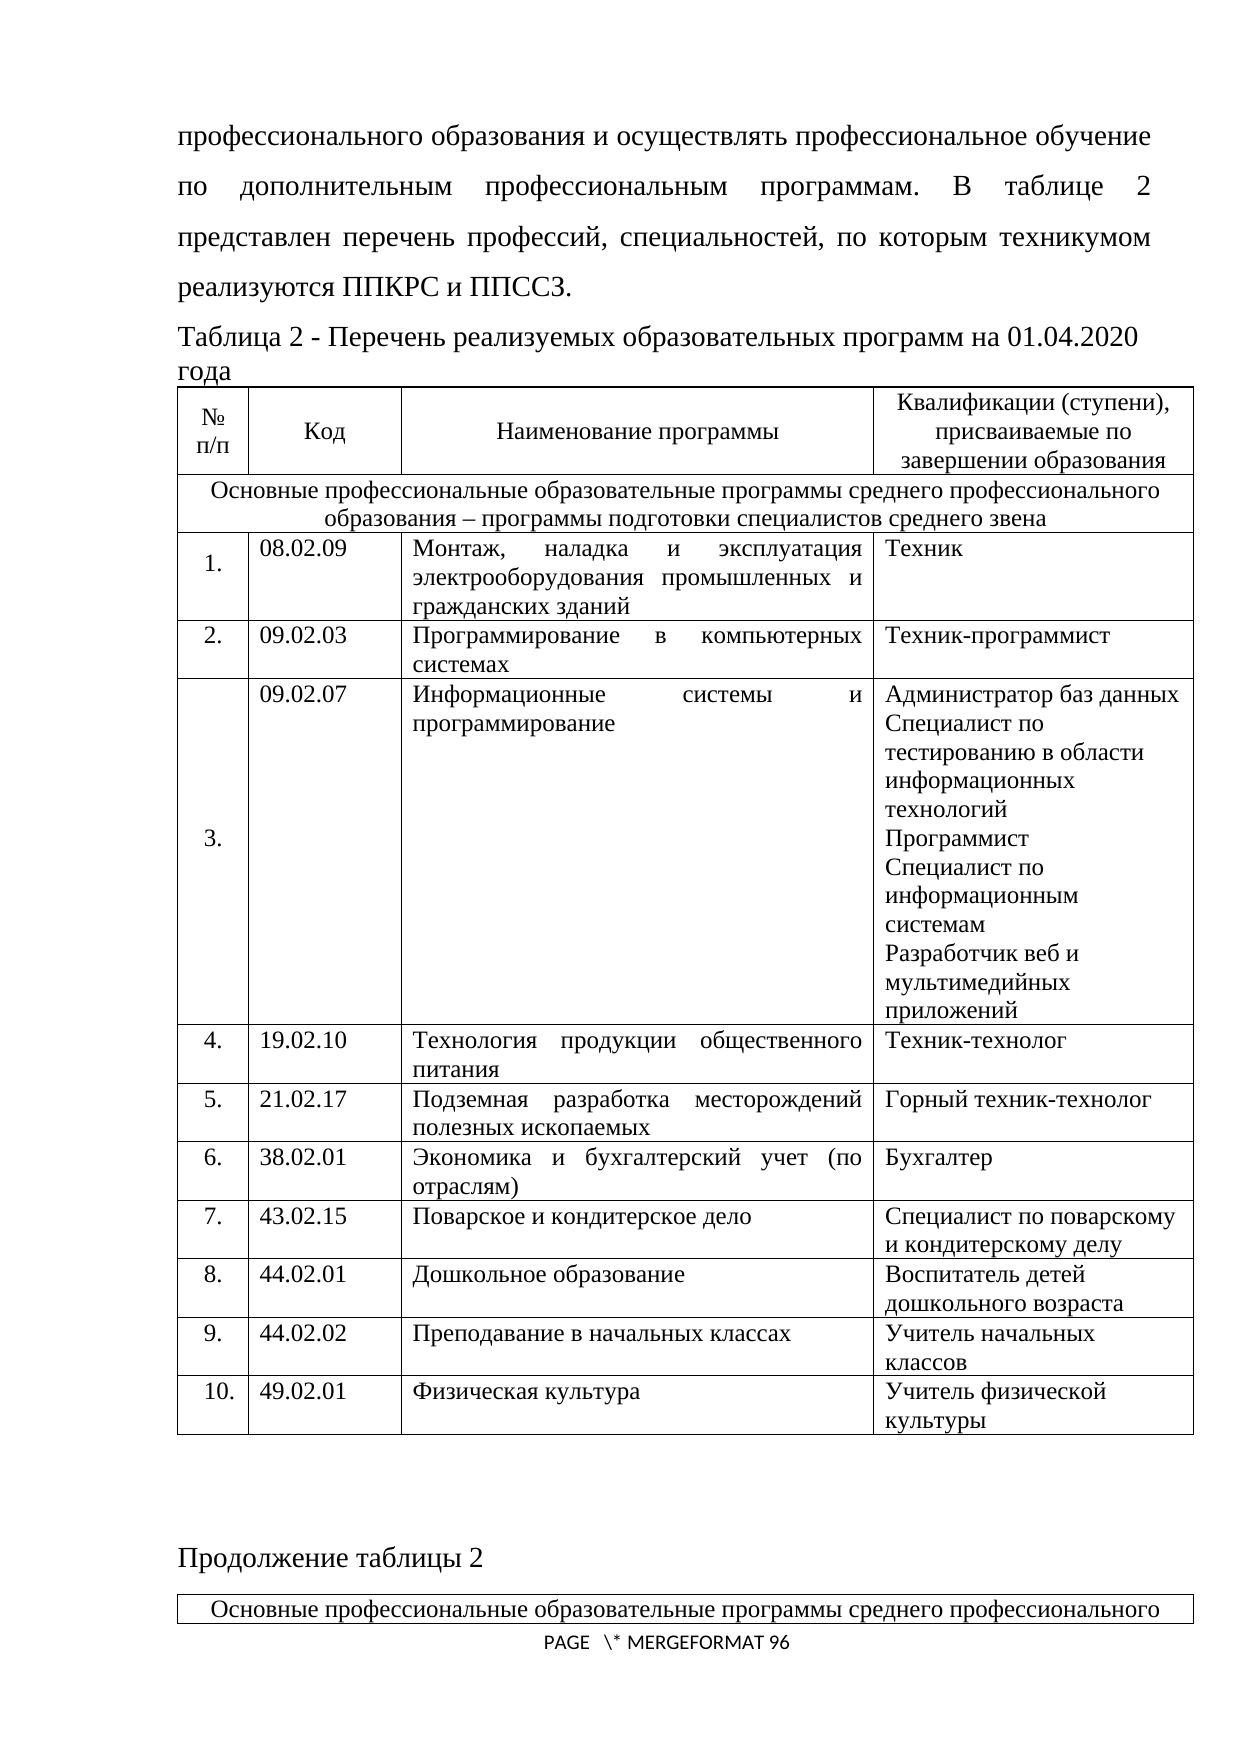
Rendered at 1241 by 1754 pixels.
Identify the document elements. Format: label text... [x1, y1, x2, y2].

text Таблица 2 - Перечень реализуемых образовательных программ на 01.04.2020 года [177, 319, 1152, 386]
table_cell Экономика и бухгалтерский учет (по отраслям) [402, 1142, 873, 1200]
table_cell Техник-программист [874, 621, 1193, 678]
table_cell [178, 1259, 248, 1317]
table_cell Учитель физической культуры [874, 1376, 1193, 1434]
table_cell 44.02.02 [249, 1318, 401, 1375]
table_cell 43.02.15 [249, 1201, 401, 1258]
table_cell Специалист по поварскому и кондитерскому делу [874, 1201, 1193, 1258]
table_cell [178, 1201, 248, 1258]
table_header Код [249, 388, 401, 474]
table_cell [178, 1025, 248, 1083]
table_cell [178, 679, 248, 1024]
table_cell Преподавание в начальных классах [402, 1318, 873, 1375]
table_cell Подземная разработка месторождений полезных ископаемых [402, 1084, 873, 1141]
table_cell 44.02.01 [249, 1259, 401, 1317]
table_header Наименование программы [402, 388, 873, 474]
table_cell [178, 1142, 248, 1200]
table_cell Техник-технолог [874, 1025, 1193, 1083]
table_cell [178, 621, 248, 678]
table_cell 38.02.01 [249, 1142, 401, 1200]
table_cell Воспитатель детей дошкольного возраста [874, 1259, 1193, 1317]
table_cell Техник [874, 533, 1193, 619]
table_cell [178, 1084, 248, 1141]
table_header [178, 1595, 1193, 1623]
table_cell Бухгалтер [874, 1142, 1193, 1200]
table_cell 19.02.10 [249, 1025, 401, 1083]
table_cell 21.02.17 [249, 1084, 401, 1141]
table_cell 08.02.09 [249, 533, 401, 619]
table_cell [178, 533, 248, 619]
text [177, 118, 1152, 303]
table_cell Физическая культура [402, 1376, 873, 1434]
table_cell 49.02.01 [249, 1376, 401, 1434]
table_cell 09.02.03 [249, 621, 401, 678]
table_cell Администратор баз данных Специалист по тестированию в области информационных технологий Программист Специалист по информационным системам Разработчик веб и мультимедийных приложений [874, 679, 1193, 1024]
table_cell 09.02.07 [249, 679, 401, 1024]
table_cell Учитель начальных классов [874, 1318, 1193, 1375]
table_cell Поварское и кондитерское дело [402, 1201, 873, 1258]
table_cell Программирование в компьютерных системах [402, 621, 873, 678]
table_cell Информационные системы и программирование [402, 679, 873, 1024]
table_cell Дошкольное образование [402, 1259, 873, 1317]
table_cell [178, 1376, 248, 1434]
table_cell Монтаж, наладка и эксплуатация электрооборудования промышленных и гражданских зданий [402, 533, 873, 619]
table_header № п/п [178, 388, 248, 474]
table_cell [178, 1318, 248, 1375]
table_cell Технология продукции общественного питания [402, 1025, 873, 1083]
table_header Квалификации (ступени), присваиваемые по завершении образования [874, 388, 1193, 474]
table_cell Горный техник-технолог [874, 1084, 1193, 1141]
text Продолжение таблицы 2 [177, 1541, 1152, 1574]
table_cell Основные профессиональные образовательные программы среднего профессионального образования – программы подготовки специалистов среднего звена [178, 475, 1193, 532]
